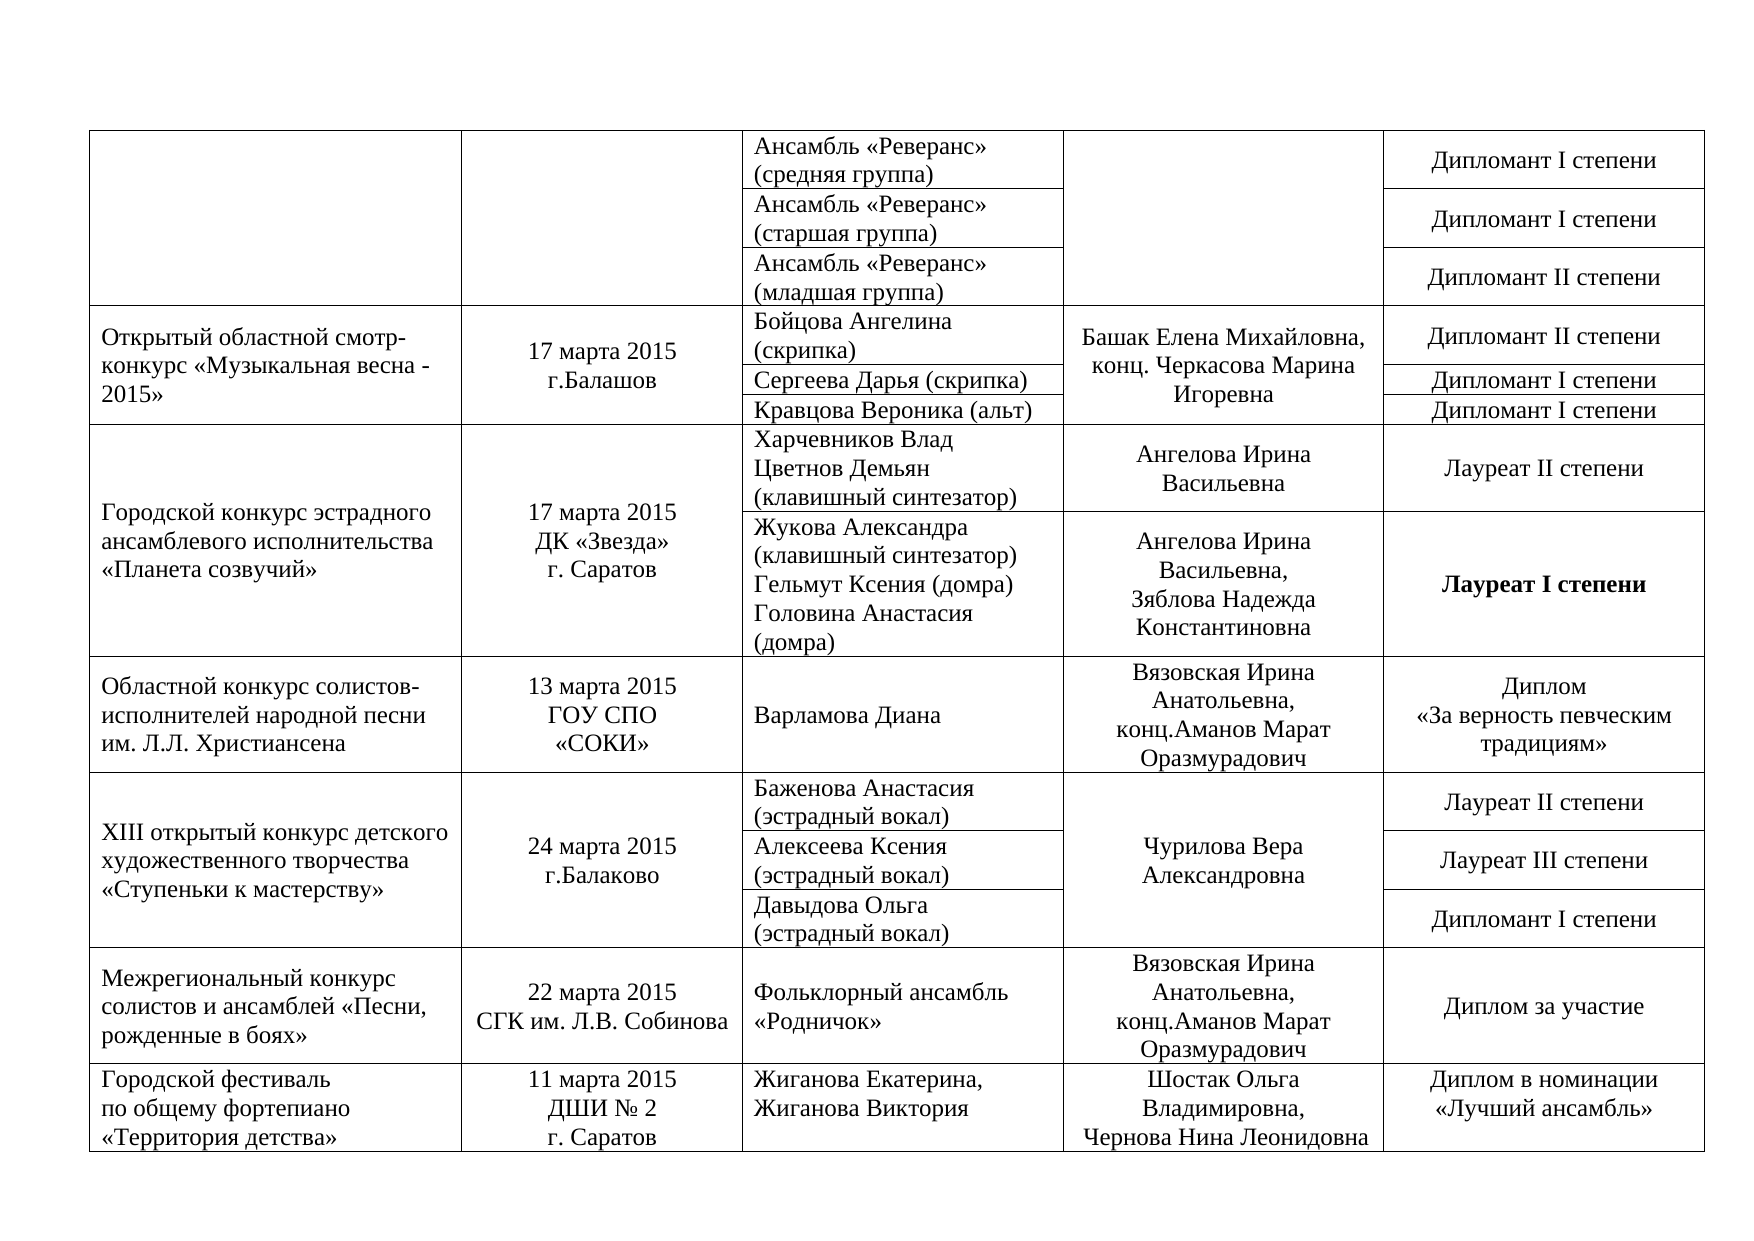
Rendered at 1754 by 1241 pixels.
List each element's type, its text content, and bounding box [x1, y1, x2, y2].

table_cell Кравцова Вероника (альт) [743, 395, 1063, 423]
table_cell Дипломант II степени [1384, 306, 1704, 364]
table_cell Дипломант I степени [1384, 395, 1704, 423]
table_cell Межрегиональный конкурс солистов и ансамблей «Песни, рожденные в боях» [90, 948, 461, 1063]
table_cell Дипломант I степени [1384, 890, 1704, 947]
table_cell Фольклорный ансамбль «Родничок» [743, 948, 1063, 1063]
table_cell Чурилова Вера Александровна [1064, 773, 1383, 947]
table_cell 13 марта 2015 ГОУ СПО «СОКИ» [462, 657, 742, 772]
table_cell Дипломант I степени [1384, 189, 1704, 247]
table_cell Областной конкурс солистов-исполнителей народной песни им. Л.Л. Христиансена [90, 657, 461, 772]
table_cell Ансамбль «Реверанс» (средняя группа) [743, 131, 1063, 188]
table_cell Алексеева Ксения (эстрадный вокал) [743, 831, 1063, 889]
table_cell Шостак Ольга Владимировна, Чернова Нина Леонидовна [1064, 1064, 1383, 1151]
table_cell Харчевников Влад Цветнов Демьян (клавишный синтезатор) [743, 425, 1063, 511]
table_cell Дипломант II степени [1384, 248, 1704, 305]
table_cell Диплом в номинации «Лучший ансамбль» [1384, 1064, 1704, 1151]
table_cell Лауреат I степени [1384, 512, 1704, 656]
table_cell 22 марта 2015 СГК им. Л.В. Собинова [462, 948, 742, 1063]
table_cell Ансамбль «Реверанс» (старшая группа) [743, 189, 1063, 247]
table_cell Городской конкурс эстрадного ансамблевого исполнительства «Планета созвучий» [90, 425, 461, 656]
table_cell Ансамбль «Реверанс» (младшая группа) [743, 248, 1063, 305]
table_cell Башак Елена Михайловна, конц. Черкасова Марина Игоревна [1064, 306, 1383, 423]
table_cell Жукова Александра (клавишный синтезатор) Гельмут Ксения (домра) Головина Анастасия (домра) [743, 512, 1063, 656]
table_cell Диплом за участие [1384, 948, 1704, 1063]
table_cell 17 марта 2015 ДК «Звезда» г. Саратов [462, 425, 742, 656]
table_cell Лауреат II степени [1384, 773, 1704, 830]
table_cell Дипломант I степени [1384, 365, 1704, 394]
table_cell Вязовская Ирина Анатольевна, конц.Аманов Марат Оразмурадович [1064, 948, 1383, 1063]
table_cell Жиганова Екатерина, Жиганова Виктория [743, 1064, 1063, 1151]
table_cell Баженова Анастасия (эстрадный вокал) [743, 773, 1063, 830]
table_cell Диплом «За верность певческим традициям» [1384, 657, 1704, 772]
table_cell Лауреат II степени [1384, 425, 1704, 511]
table_cell 17 марта 2015 г.Балашов [462, 306, 742, 423]
table_cell Вязовская Ирина Анатольевна, конц.Аманов Марат Оразмурадович [1064, 657, 1383, 772]
table_cell Сергеева Дарья (скрипка) [743, 365, 1063, 394]
table_cell Давыдова Ольга (эстрадный вокал) [743, 890, 1063, 947]
table_cell Ангелова Ирина Васильевна, Зяблова Надежда Константиновна [1064, 512, 1383, 656]
table_cell Бойцова Ангелина (скрипка) [743, 306, 1063, 364]
table_cell Ангелова Ирина Васильевна [1064, 425, 1383, 511]
table_cell Варламова Диана [743, 657, 1063, 772]
table_cell XIII открытый конкурс детского художественного творчества «Ступеньки к мастерству» [90, 773, 461, 947]
table_cell Дипломант I степени [1384, 131, 1704, 188]
table_cell Открытый областной смотр-конкурс «Музыкальная весна - 2015» [90, 306, 461, 423]
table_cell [90, 1064, 461, 1151]
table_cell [462, 1064, 742, 1151]
table_cell Лауреат III степени [1384, 831, 1704, 889]
table_cell 24 марта 2015 г.Балаково [462, 773, 742, 947]
